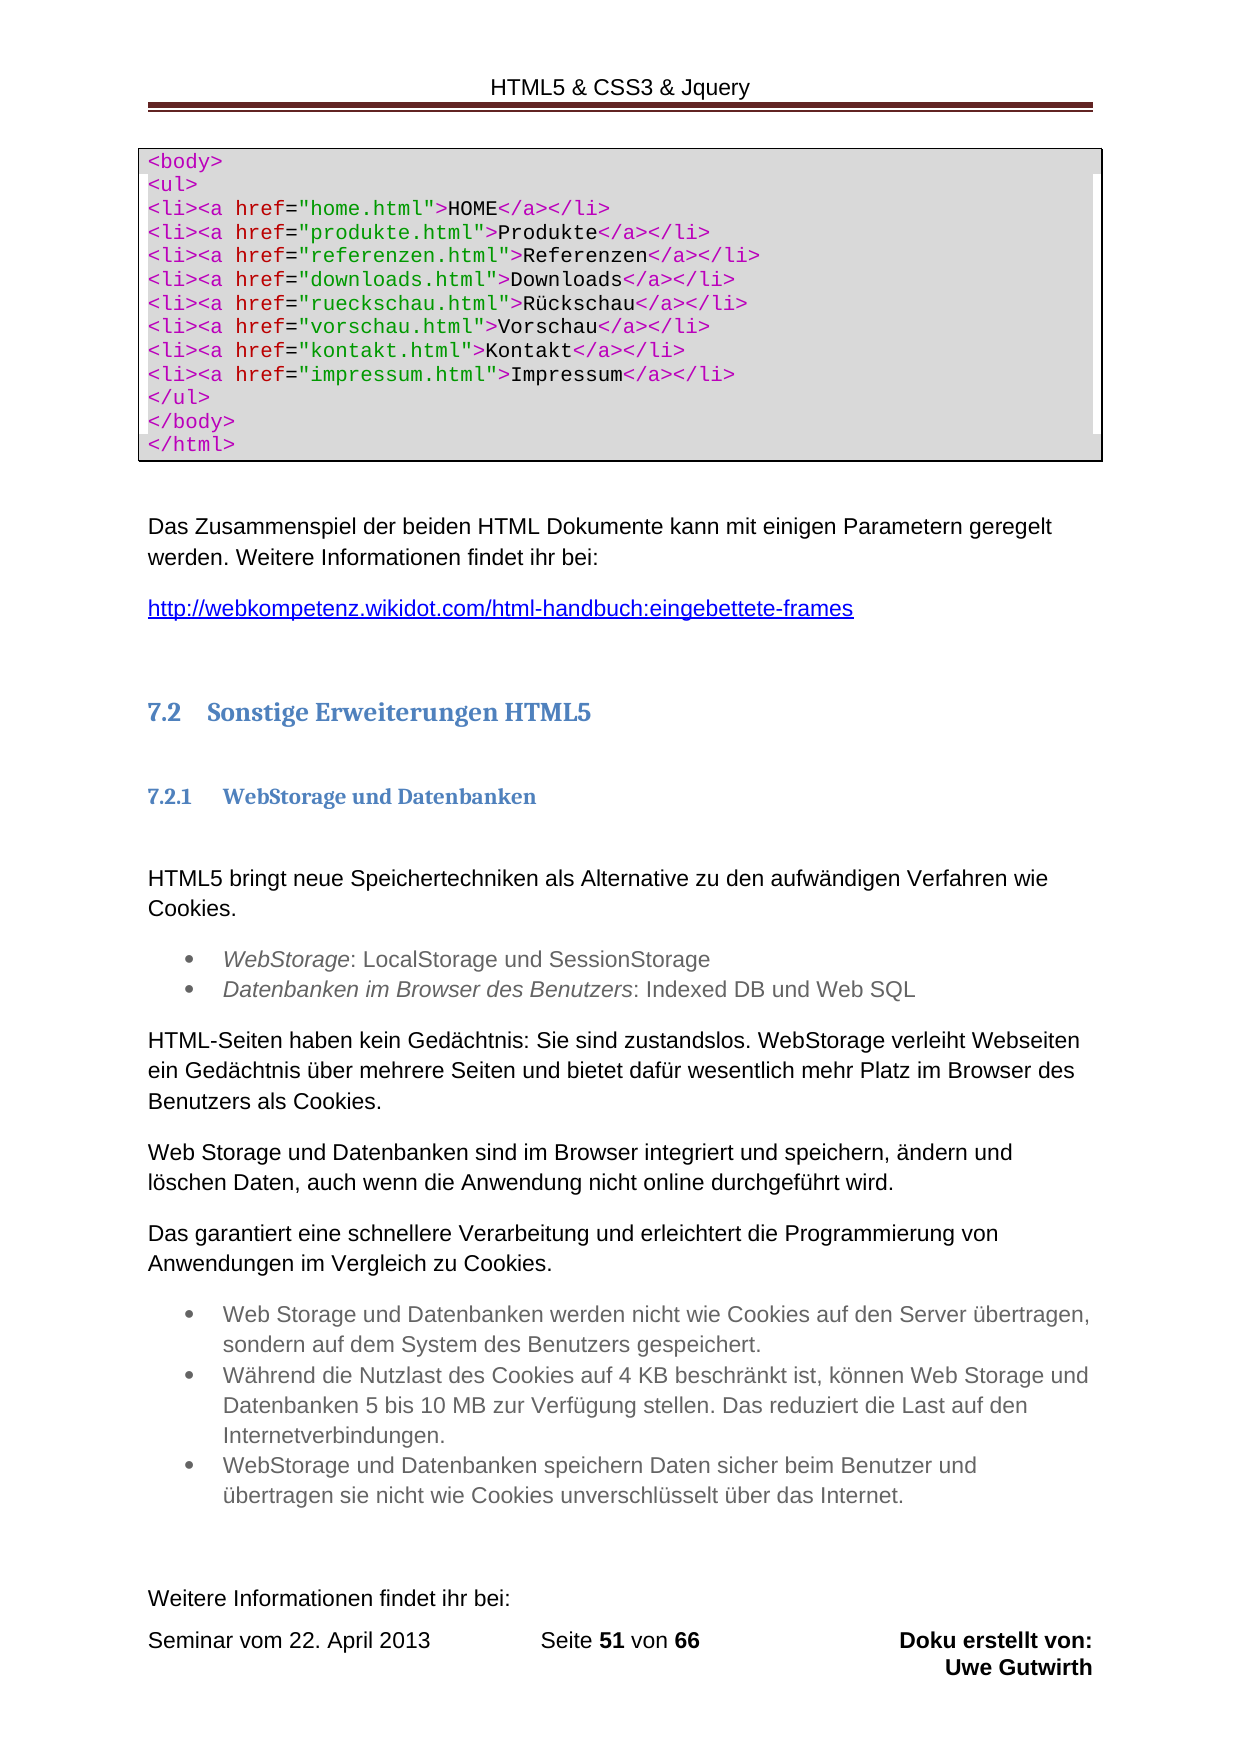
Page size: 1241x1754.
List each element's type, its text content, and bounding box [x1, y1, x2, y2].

subtitle Sonstige Erweiterungen HTML5 [148, 697, 1093, 728]
text <li><a href="referenzen.html">Referenzen</a></li> [148, 245, 1093, 269]
text <li><a href="produkte.html">Produkte</a></li> [148, 222, 1093, 245]
text HTML5 bringt neue Speichertechniken als Alternative zu den aufwändigen Verfahren wie Cookies. [148, 865, 1093, 921]
text <li><a href="downloads.html">Downloads</a></li> [148, 269, 1093, 293]
text Weitere Informationen findet ihr bei: [148, 1584, 1093, 1611]
list WebStorage und Datenbanken speichern Daten sicher beim Benutzer und übertragen sie nicht wie Cookies unverschlüsselt über das Internet. [185, 1452, 1093, 1509]
text </body> [148, 411, 1093, 431]
list Web Storage und Datenbanken werden nicht wie Cookies auf den Server übertragen, sondern auf dem System des Benutzers gespeichert. [185, 1301, 1093, 1358]
text <body> [139, 149, 1101, 174]
text Web Storage und Datenbanken sind im Browser integriert und speichern, ändern und löschen Daten, auch wenn die Anwendung nicht online durchgeführt wird. [148, 1139, 1093, 1195]
text Das Zusammenspiel der beiden HTML Dokumente kann mit einigen Parametern geregelt werden. Weitere Informationen findet ihr bei: [148, 513, 1093, 570]
text <li><a href="rueckschau.html">Rückschau</a></li> [148, 293, 1093, 316]
text <li><a href="impressum.html">Impressum</a></li> [148, 363, 1093, 387]
subtitle WebStorage und Datenbanken [148, 783, 1093, 810]
list Datenbanken im Browser des Benutzers: Indexed DB und Web SQL [185, 976, 1093, 1002]
text </html> [139, 431, 1101, 460]
text <li><a href="vorschau.html">Vorschau</a></li> [148, 316, 1093, 340]
text <li><a href="home.html">HOME</a></li> [148, 198, 1093, 222]
text http://webkompetenz.wikidot.com/html-handbuch:eingebettete-frames [148, 594, 1093, 621]
text Das garantiert eine schnellere Verarbeitung und erleichtert die Programmierung von Anwendungen im Vergleich zu Cookies. [148, 1220, 1093, 1276]
text HTML-Seiten haben kein Gedächtnis: Sie sind zustandslos. WebStorage verleiht Webseiten ein Gedächtnis über mehrere Seiten und bietet dafür wesentlich mehr Platz im Browser des Benutzers als Cookies. [148, 1027, 1093, 1114]
list Während die Nutzlast des Cookies auf 4 KB beschränkt ist, können Web Storage und Datenbanken 5 bis 10 MB zur Verfügung stellen. Das reduziert die Last auf den Internetverbindungen. [185, 1362, 1093, 1448]
text <ul> [148, 174, 1093, 198]
list WebStorage: LocalStorage und SessionStorage [185, 946, 1093, 972]
text </ul> [148, 387, 1093, 411]
text <li><a href="kontakt.html">Kontakt</a></li> [148, 340, 1093, 363]
